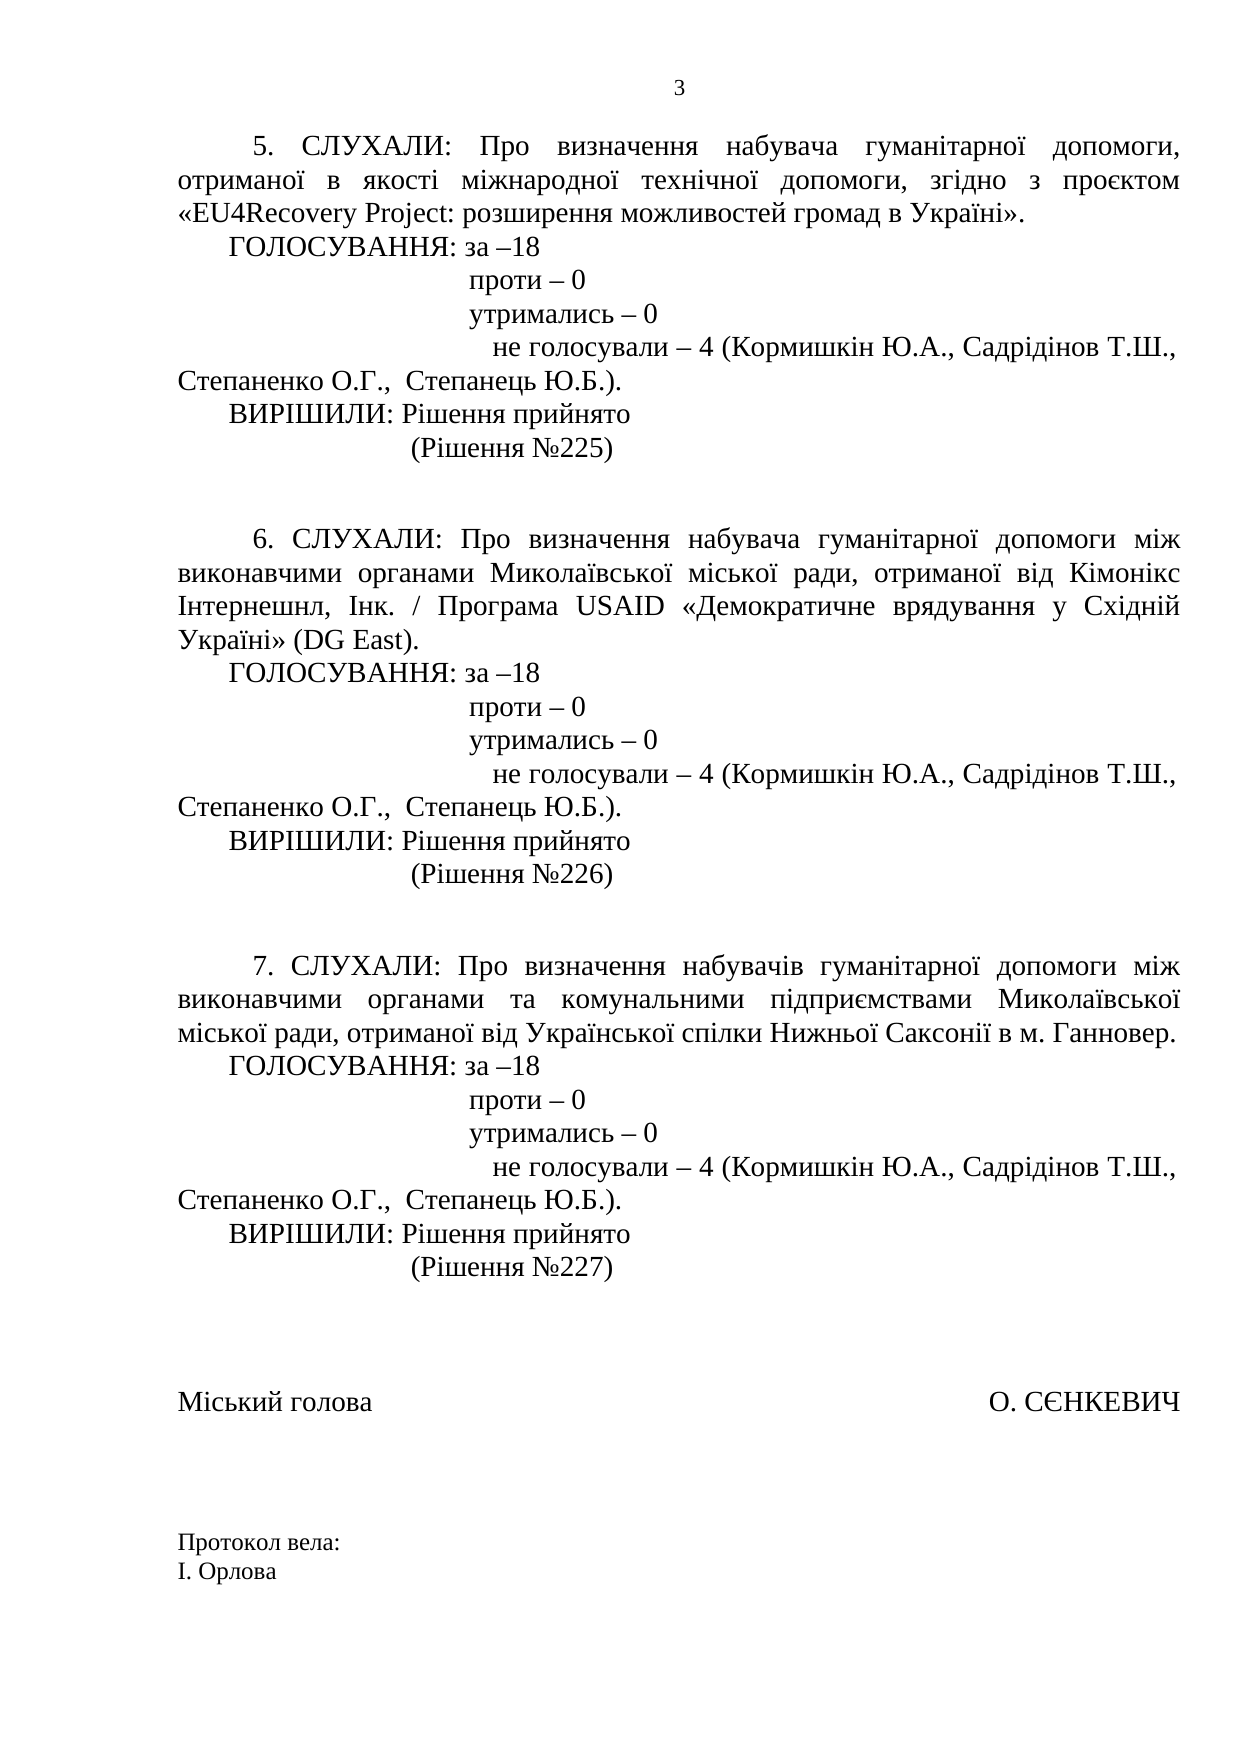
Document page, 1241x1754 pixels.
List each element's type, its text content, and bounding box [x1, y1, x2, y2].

text (Рішення №225) [177, 430, 1181, 464]
text не голосували – 4 (Кормишкін Ю.А., Садрідінов Т.Ш., Степаненко О.Г., Степанець Ю.Б.). [177, 756, 1181, 823]
text утримались – 0 [177, 722, 1181, 756]
text не голосували – 4 (Кормишкін Ю.А., Садрідінов Т.Ш., Степаненко О.Г., Степанець Ю.Б.). [177, 329, 1181, 397]
text 5. СЛУХАЛИ: Про визначення набувача гуманітарної допомоги, отриманої в якості міжнародної технічної допомоги, згідно з проєктом «EU4Recovery Project: розширення можливостей громад в Україні». [177, 128, 1181, 229]
text 6. СЛУХАЛИ: Про визначення набувача гуманітарної допомоги між виконавчими органами Миколаївської міської ради, отриманої від Кімонікс Інтернешнл, Інк. / Програма USAID «Демократичне врядування у Східній Україні» (DG East). [177, 521, 1181, 655]
text ГОЛОСУВАННЯ: за –18 [177, 655, 1181, 689]
text утримались – 0 [177, 296, 1181, 329]
text (Рішення №227) [177, 1249, 1181, 1283]
text утримались – 0 [177, 1115, 1181, 1149]
text проти – 0 [177, 689, 1181, 722]
text (Рішення №226) [177, 857, 1181, 890]
text ВИРІШИЛИ: Рішення прийнято [177, 397, 1181, 430]
text ГОЛОСУВАННЯ: за –18 [177, 1048, 1181, 1082]
text проти – 0 [177, 262, 1181, 296]
text не голосували – 4 (Кормишкін Ю.А., Садрідінов Т.Ш., Степаненко О.Г., Степанець Ю.Б.). [177, 1149, 1181, 1216]
text ВИРІШИЛИ: Рішення прийнято [177, 823, 1181, 857]
text Протокол вела: [177, 1527, 1181, 1556]
text Міський голова О. СЄНКЕВИЧ [177, 1384, 1181, 1417]
text ГОЛОСУВАННЯ: за –18 [177, 229, 1181, 262]
text ВИРІШИЛИ: Рішення прийнято [177, 1216, 1181, 1249]
text І. Орлова [177, 1556, 1181, 1585]
text 7. СЛУХАЛИ: Про визначення набувачів гуманітарної допомоги між виконавчими органами та комунальними підприємствами Миколаївської міської ради, отриманої від Української спілки Нижньої Саксонії в м. Ганновер. [177, 948, 1181, 1048]
text проти – 0 [177, 1082, 1181, 1115]
